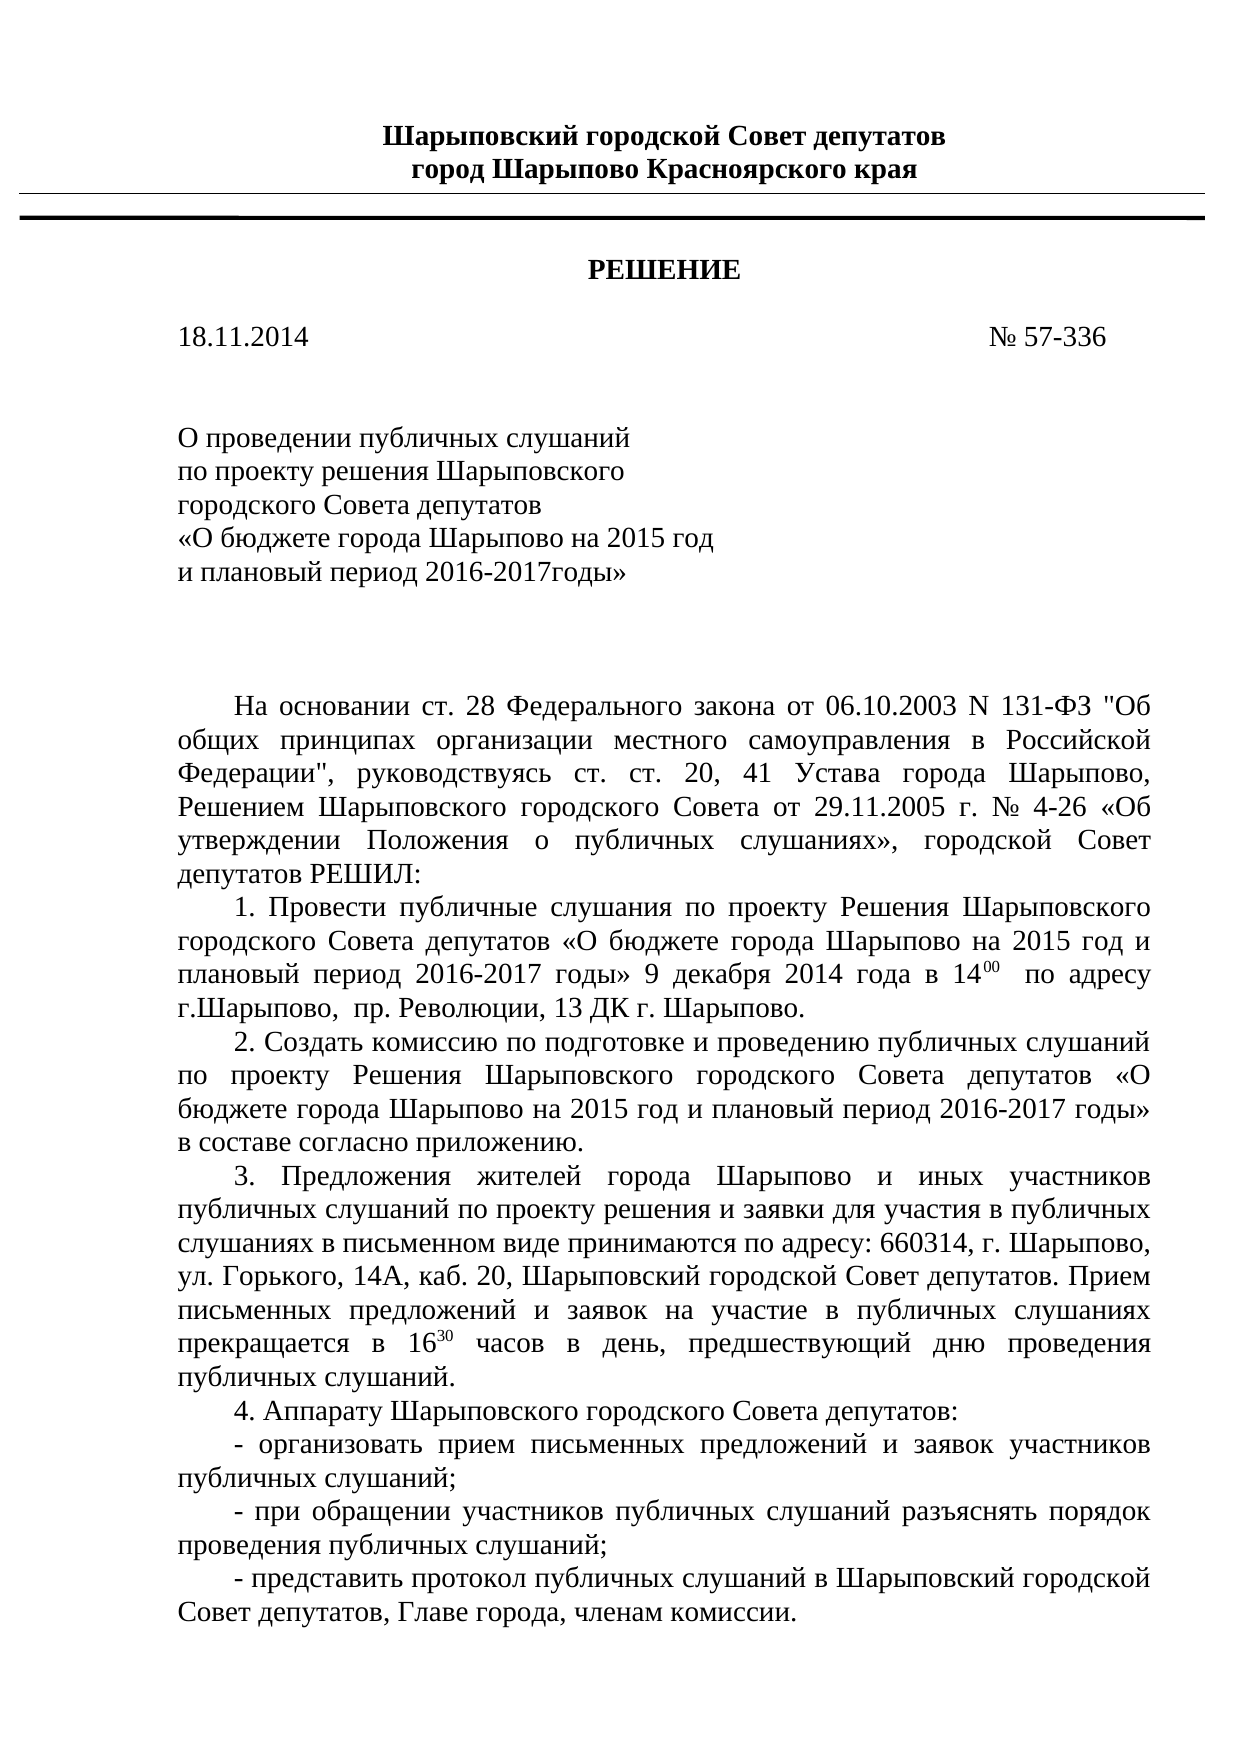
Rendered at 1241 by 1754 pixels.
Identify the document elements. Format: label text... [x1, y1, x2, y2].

text - организовать прием письменных предложений и заявок участников публичных слушаний; [177, 1426, 1152, 1493]
text город Шарыпово Красноярского края [177, 152, 1152, 185]
text 3. Предложения жителей города Шарыпово и иных участников публичных слушаний по проекту решения и заявки для участия в публичных слушаниях в письменном виде принимаются по адресу: . Шарыпово, ул. Горького, 14А, каб. 20, Шарыповский городской Совет депутатов. Прием письменных предложений и заявок на участие в публичных слушаниях прекращается в 1630 часов в день, предшествующий дню проведения публичных слушаний. [177, 1158, 1152, 1393]
title и плановый период 2016-2017годы» [177, 554, 1152, 588]
text На основании ст. 28 Федерального закона от 06.10.2003 N 131-ФЗ "Об общих принципах организации местного самоуправления в Российской Федерации", руководствуясь ст. ст. 20, 41 Устава города Шарыпово, Решением Шарыповского городского Совета от 29.11.2005 г. № 4-26 «Об утверждении Положения о публичных слушаниях», городской Совет депутатов РЕШИЛ: [177, 688, 1152, 889]
text 1. Провести публичные слушания по проекту Решения Шарыповского городского Совета депутатов «О бюджете города Шарыпово на 2015 год и плановый период 2016-2017 годы» 9 декабря 2014 года в 1400 по адресу г.Шарыпово, пр. Революции, 13 ДК г. Шарыпово. [177, 889, 1152, 1024]
text 4. Аппарату Шарыповского городского Совета депутатов: [177, 1393, 1152, 1426]
title городского Совета депутатов [177, 487, 1152, 521]
text Шарыповский городской Совет депутатов [177, 118, 1152, 152]
text - представить протокол публичных слушаний в Шарыповский городской Совет депутатов, Главе города, членам комиссии. [177, 1560, 1152, 1627]
title «О бюджете города Шарыпово на 2015 год [177, 521, 1152, 554]
text РЕШЕНИЕ [177, 252, 1152, 286]
title О проведении публичных слушаний [177, 420, 1152, 453]
title по проекту решения Шарыповского [177, 453, 1152, 487]
text 2. Создать комиссию по подготовке и проведению публичных слушаний по проекту Решения Шарыповского городского Совета депутатов «О бюджете города Шарыпово на 2015 год и плановый период 2016-2017 годы» в составе согласно приложению. [177, 1024, 1152, 1158]
text - при обращении участников публичных слушаний разъяснять порядок проведения публичных слушаний; [177, 1493, 1152, 1560]
text 18.11.2014 № 57-336 [177, 319, 1152, 353]
